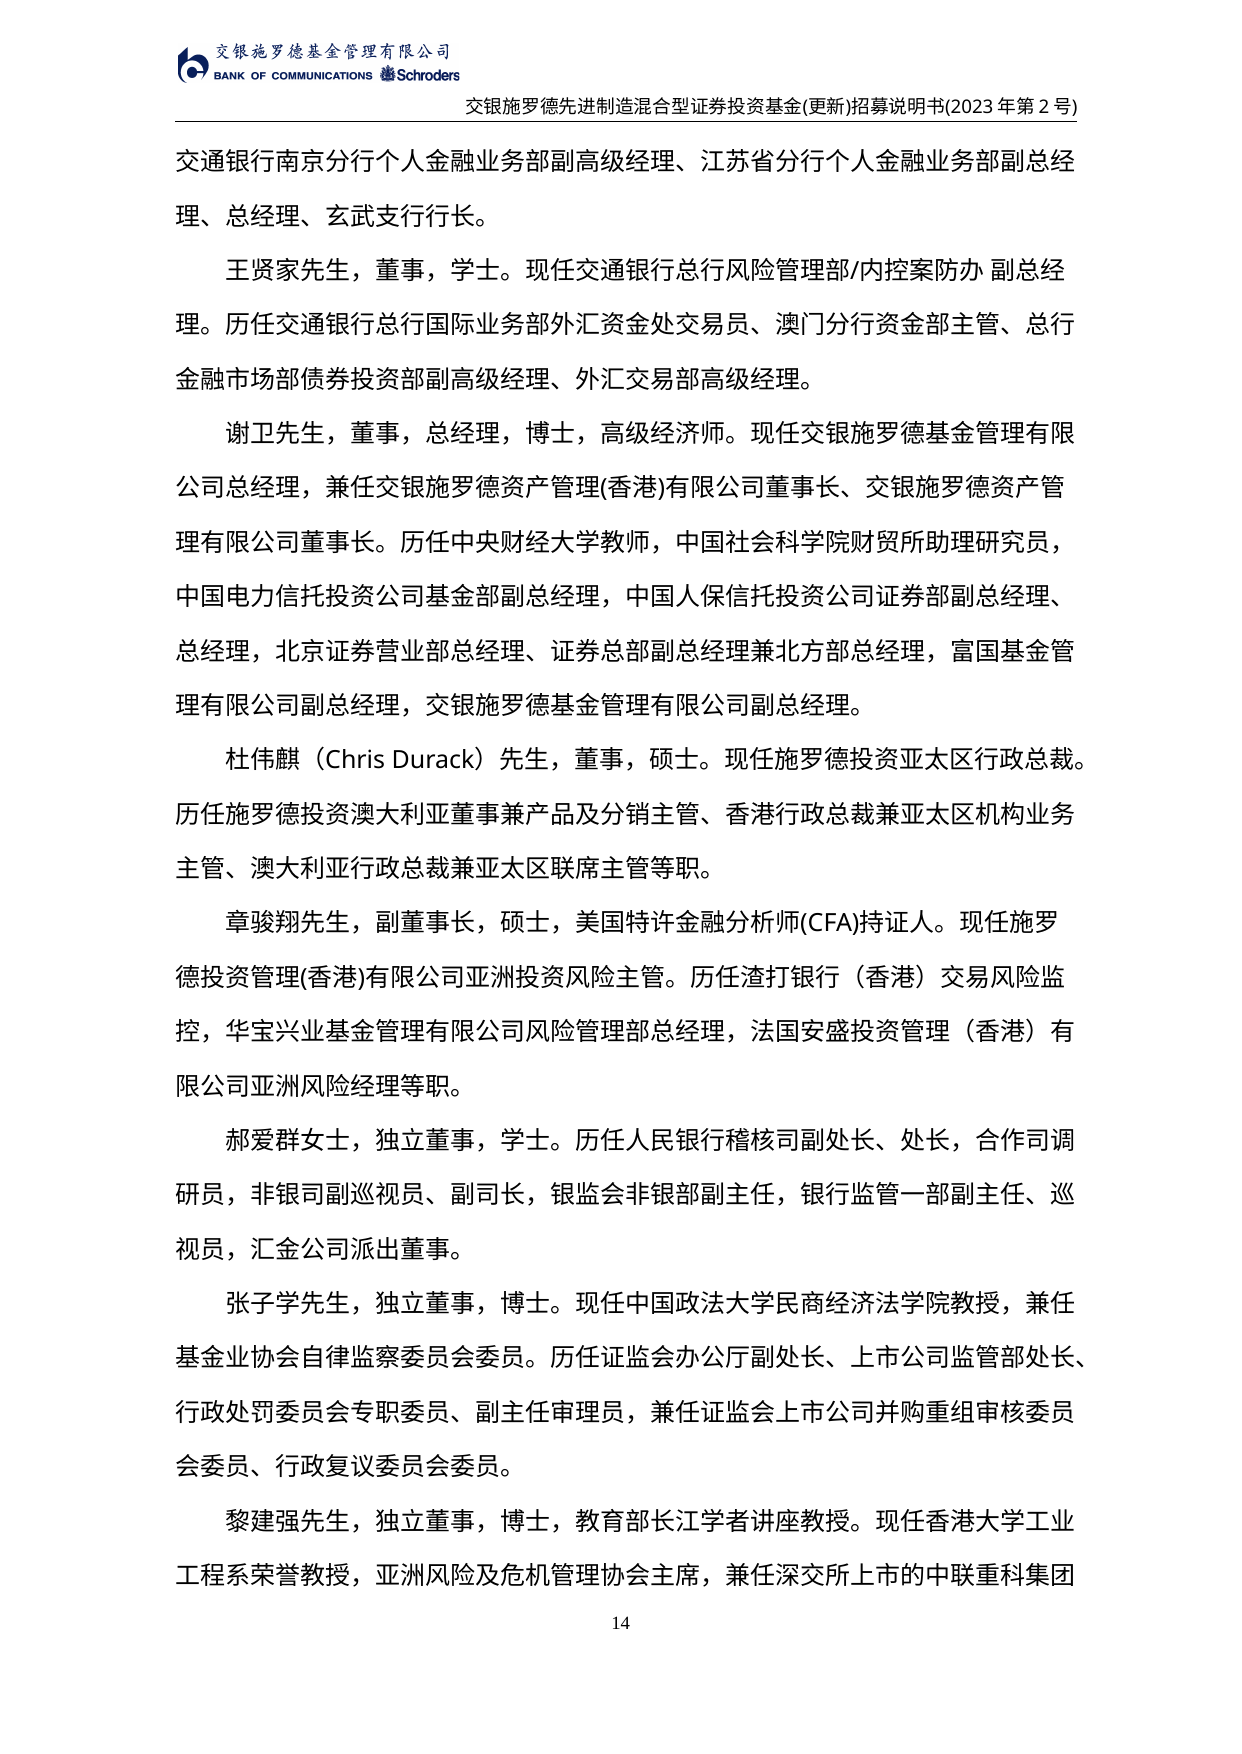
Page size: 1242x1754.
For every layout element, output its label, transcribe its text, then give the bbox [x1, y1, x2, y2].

text 杜伟麒（Chris Durack）先生，董事，硕士。现任施罗德投资亚太区行政总裁。历任施罗德投资澳大利亚董事兼产品及分销主管、香港行政总裁兼亚太区机构业务主管、澳大利亚行政总裁兼亚太区联席主管等职。 [175, 740, 1077, 885]
text 章骏翔先生，副董事长，硕士，美国特许金融分析师(CFA)持证人。现任施罗德投资管理(香港)有限公司亚洲投资风险主管。历任渣打银行（香港）交易风险监控，华宝兴业基金管理有限公司风险管理部总经理，法国安盛投资管理（香港）有限公司亚洲风险经理等职。 [175, 903, 1077, 1102]
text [175, 1501, 1077, 1592]
text 张子学先生，独立董事，博士。现任中国政法大学民商经济法学院教授，兼任基金业协会自律监察委员会委员。历任证监会办公厅副处长、上市公司监管部处长、行政处罚委员会专职委员、副主任审理员，兼任证监会上市公司并购重组审核委员会委员、行政复议委员会委员。 [175, 1283, 1077, 1483]
text 谢卫先生，董事，总经理，博士，高级经济师。现任交银施罗德基金管理有限公司总经理，兼任交银施罗德资产管理(香港)有限公司董事长、交银施罗德资产管理有限公司董事长。历任中央财经大学教师，中国社会科学院财贸所助理研究员，中国电力信托投资公司基金部副总经理，中国人保信托投资公司证券部副总经理、总经理，北京证券营业部总经理、证券总部副总经理兼北方部总经理，富国基金管理有限公司副总经理，交银施罗德基金管理有限公司副总经理。 [175, 413, 1077, 722]
picture [178, 43, 460, 83]
text 王贤家先生，董事，学士。现任交通银行总行风险管理部/内控案防办 副总经理。历任交通银行总行国际业务部外汇资金处交易员、澳门分行资金部主管、总行金融市场部债券投资部副高级经理、外汇交易部高级经理。 [175, 250, 1077, 395]
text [175, 142, 1077, 232]
text 郝爱群女士，独立董事，学士。历任人民银行稽核司副处长、处长，合作司调研员，非银司副巡视员、副司长，银监会非银部副主任，银行监管一部副主任、巡视员，汇金公司派出董事。 [175, 1120, 1077, 1265]
